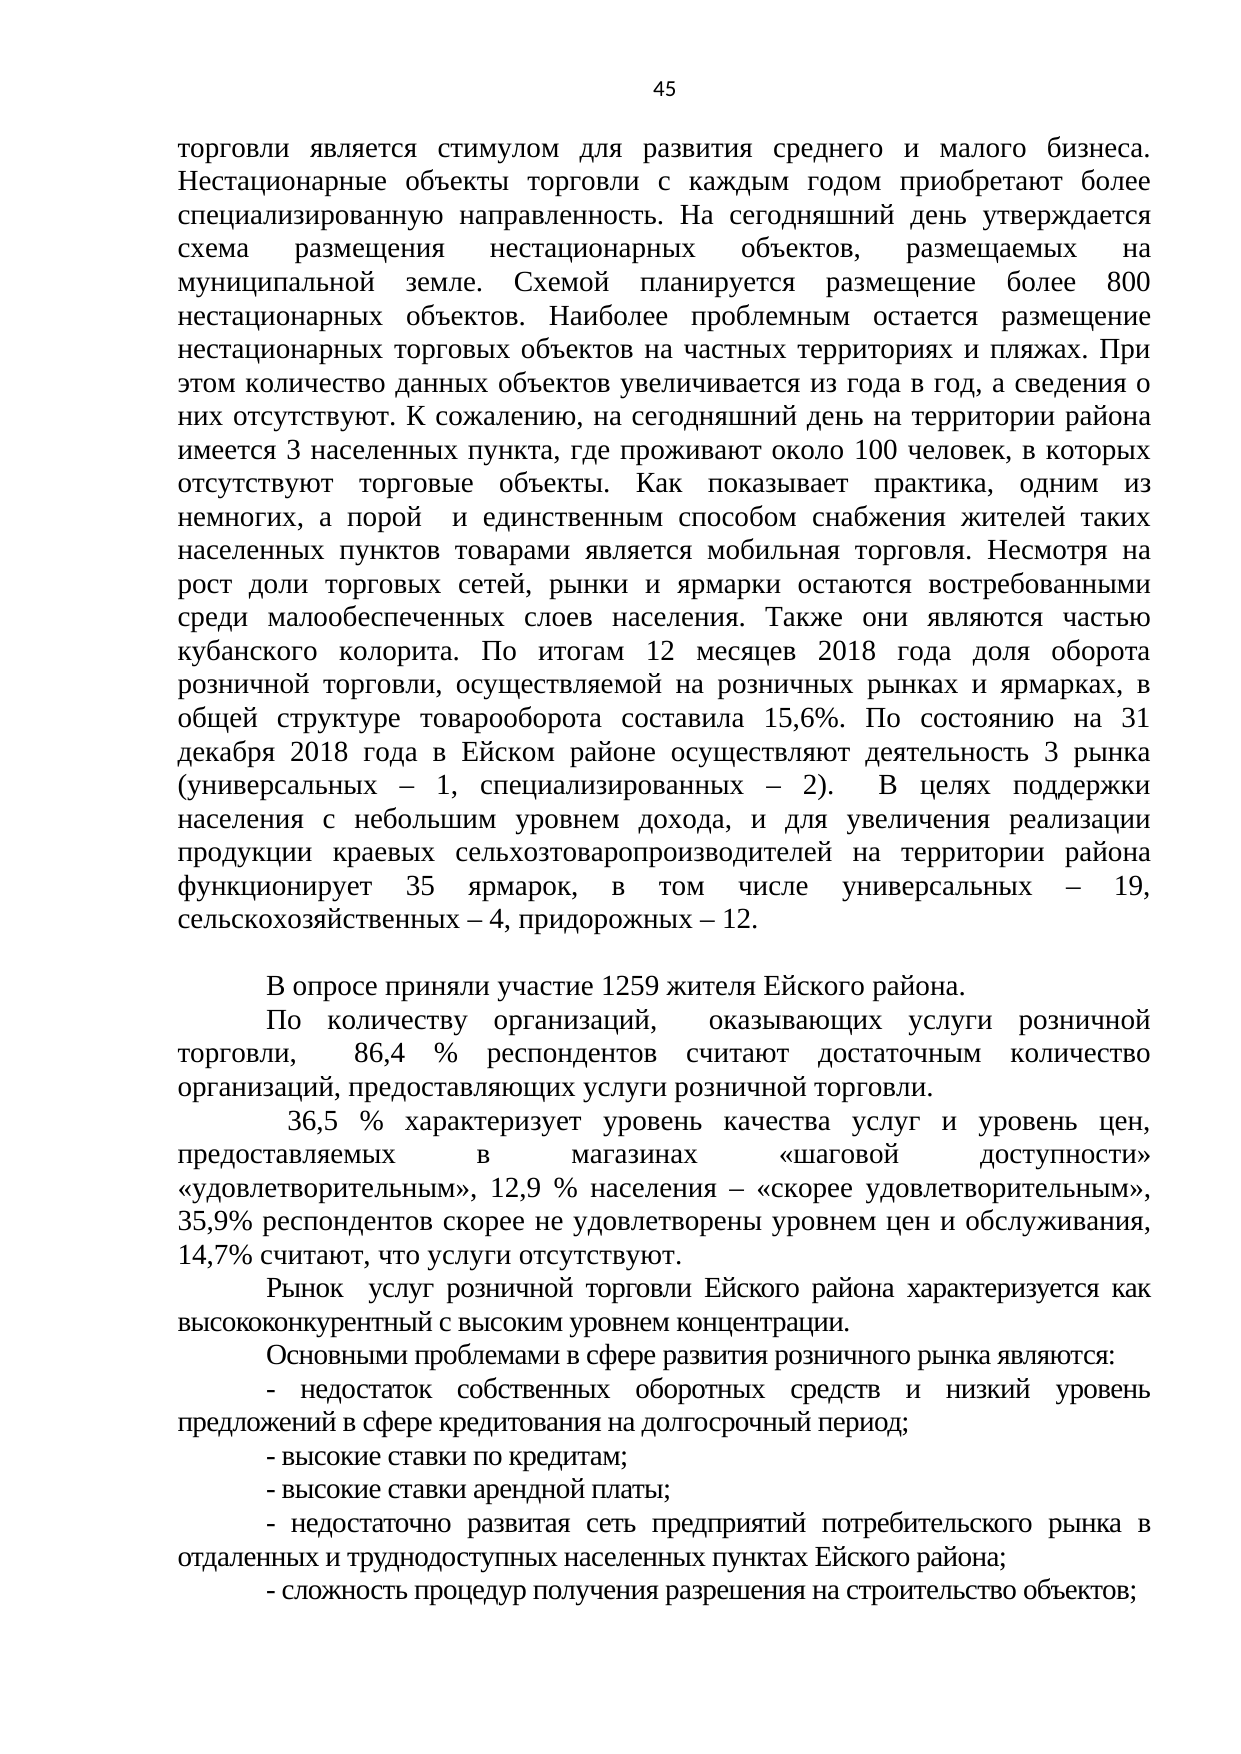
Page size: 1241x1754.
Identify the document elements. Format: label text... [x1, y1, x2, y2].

text По количеству организаций, оказывающих услуги розничной торговли, 86,4 % респондентов считают достаточным количество организаций, предоставляющих услуги розничной торговли. [177, 1002, 1152, 1103]
text 36,5 % характеризует уровень качества услуг и уровень цен, предоставляемых в магазинах «шаговой доступности» «удовлетворительным», 12,9 % населения – «скорее удовлетворительным», 35,9% респондентов скорее не удовлетворены уровнем цен и обслуживания, 14,7% считают, что услуги отсутствуют. [177, 1103, 1152, 1270]
text - высокие ставки по кредитам; [177, 1438, 1152, 1472]
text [177, 130, 1152, 935]
text Основными проблемами в сфере развития розничного рынка являются: [177, 1337, 1152, 1371]
text В опросе приняли участие 1259 жителя Ейского района. [177, 968, 1152, 1002]
text - недостаток собственных оборотных средств и низкий уровень предложений в сфере кредитования на долгосрочный период; [177, 1371, 1152, 1438]
text - недостаточно развитая сеть предприятий потребительского рынка в отдаленных и труднодоступных населенных пунктах Ейского района; [177, 1505, 1152, 1572]
text Рынок услуг розничной торговли Ейского района характеризуется как высококонкурентный с высоким уровнем концентрации. [177, 1270, 1152, 1337]
text - высокие ставки арендной платы; [177, 1472, 1152, 1505]
text - сложность процедур получения разрешения на строительство объектов; [177, 1572, 1152, 1606]
